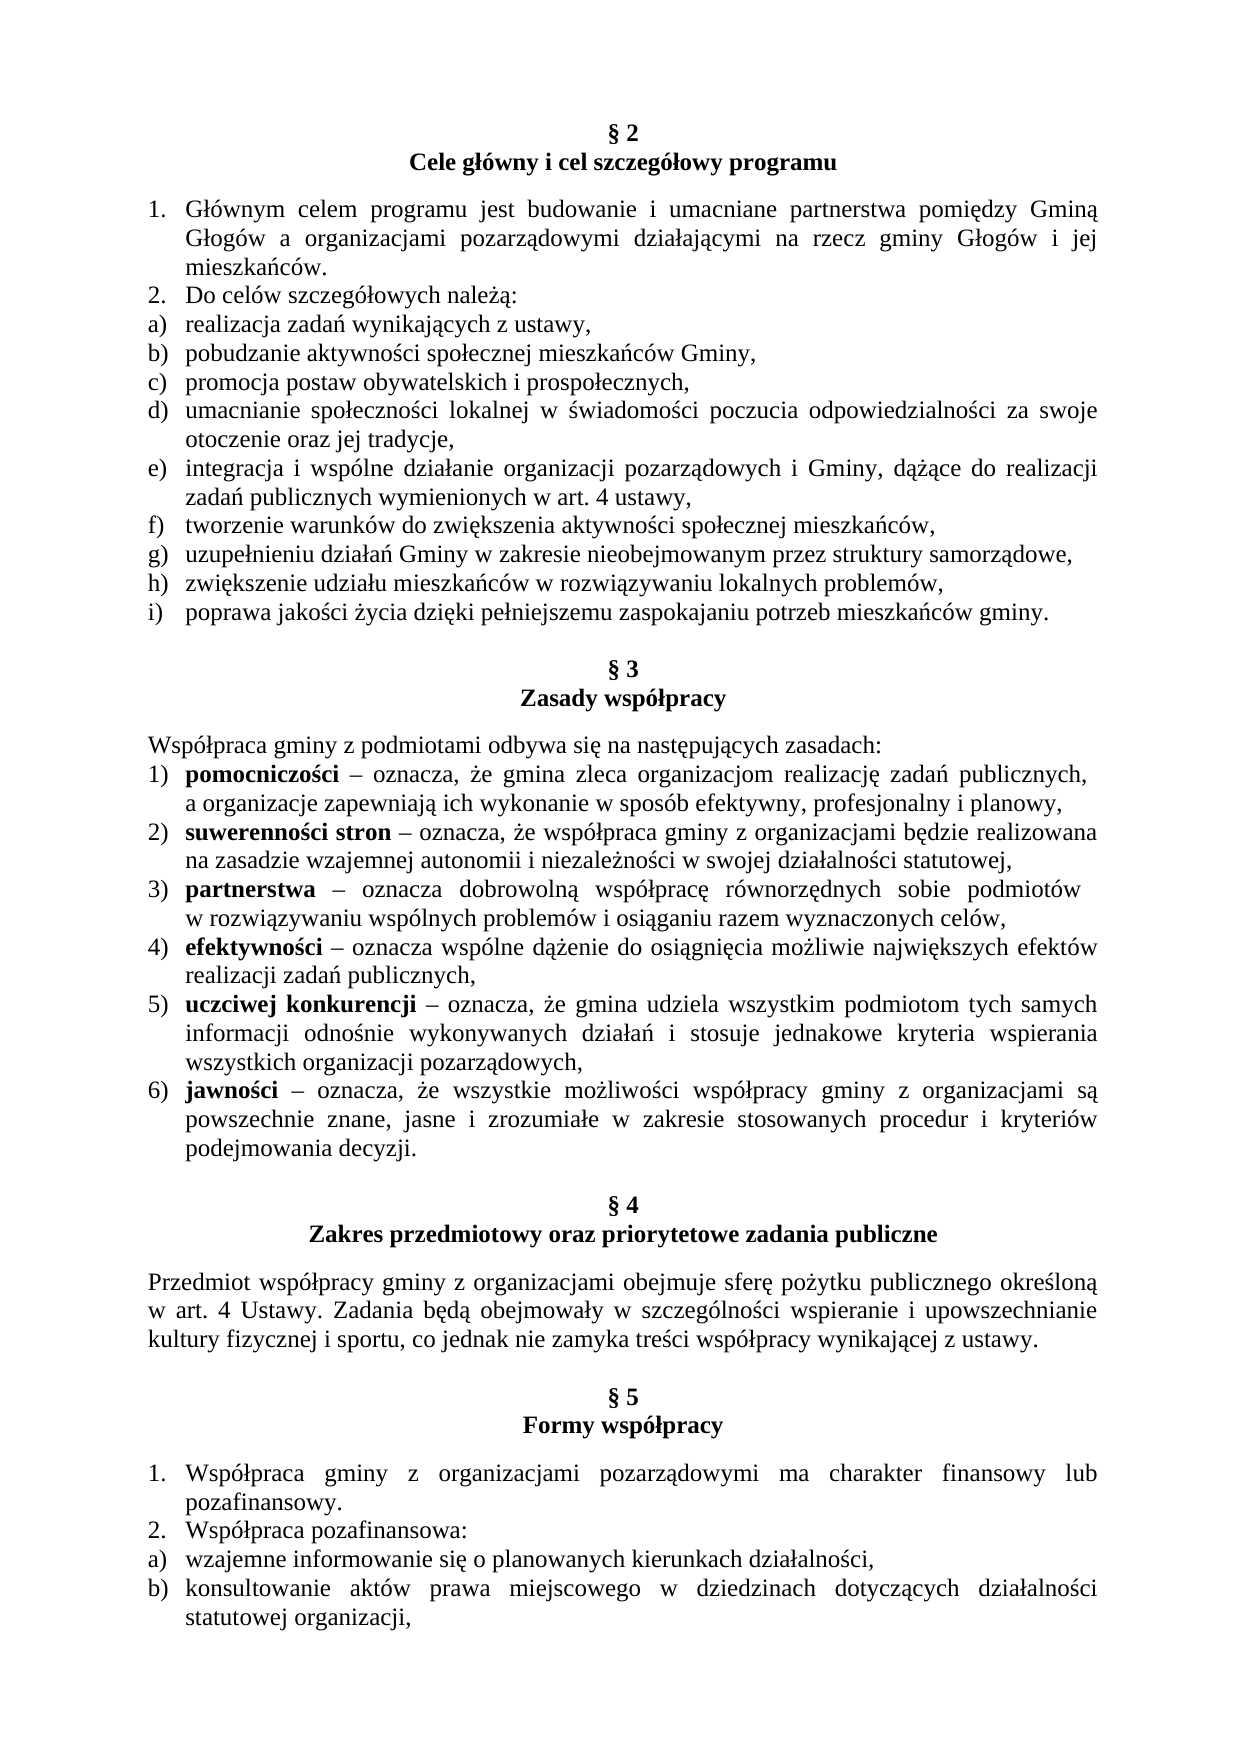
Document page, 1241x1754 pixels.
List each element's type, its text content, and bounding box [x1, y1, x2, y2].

list pomocniczości – oznacza, że gmina zleca organizacjom realizację zadań publicznych, a organizacje zapewniają ich wykonanie w sposób efektywny, profesjonalny i planowy, [148, 759, 1098, 817]
text § 4 [148, 1191, 1098, 1219]
text § 3 [148, 654, 1098, 683]
list jawności – oznacza, że wszystkie możliwości współpracy gminy z organizacjami są powszechnie znane, jasne i zrozumiałe w zakresie stosowanych procedur i kryteriów podejmowania decyzji. [148, 1076, 1098, 1162]
text Formy współpracy [148, 1411, 1098, 1439]
list Współpraca pozafinansowa: [148, 1516, 1098, 1544]
list pobudzanie aktywności społecznej mieszkańców Gminy, [148, 338, 1098, 367]
list Współpraca gminy z organizacjami pozarządowymi ma charakter finansowy lub pozafinansowy. [148, 1458, 1098, 1516]
list suwerenności stron – oznacza, że współpraca gminy z organizacjami będzie realizowana na zasadzie wzajemnej autonomii i niezależności w swojej działalności statutowej, [148, 817, 1098, 874]
list efektywności – oznacza wspólne dążenie do osiągnięcia możliwie największych efektów realizacji zadań publicznych, [148, 932, 1098, 989]
list zwiększenie udziału mieszkańców w rozwiązywaniu lokalnych problemów, [148, 568, 1098, 597]
subtitle Zasady współpracy [148, 683, 1098, 712]
list umacnianie społeczności lokalnej w świadomości poczucia odpowiedzialności za swoje otoczenie oraz jej tradycje, [148, 396, 1098, 453]
list realizacja zadań wynikających z ustawy, [148, 309, 1098, 338]
list wzajemne informowanie się o planowanych kierunkach działalności, [148, 1544, 1098, 1573]
text Współpraca gminy z podmiotami odbywa się na następujących zasadach: [148, 731, 1098, 759]
list integracja i wspólne działanie organizacji pozarządowych i Gminy, dążące do realizacji zadań publicznych wymienionych w art. 4 ustawy, [148, 453, 1098, 511]
list uzupełnieniu działań Gminy w zakresie nieobejmowanym przez struktury samorządowe, [148, 539, 1098, 568]
text § 2 [148, 118, 1098, 147]
text § 5 [148, 1382, 1098, 1411]
list promocja postaw obywatelskich i prospołecznych, [148, 367, 1098, 396]
list konsultowanie aktów prawa miejscowego w dziedzinach dotyczących działalności statutowej organizacji, [148, 1573, 1098, 1631]
list poprawa jakości życia dzięki pełniejszemu zaspokajaniu potrzeb mieszkańców gminy. [148, 597, 1098, 626]
list Głównym celem programu jest budowanie i umacniane partnerstwa pomiędzy Gminą Głogów a organizacjami pozarządowymi działającymi na rzecz gminy Głogów i jej mieszkańców. [148, 194, 1098, 281]
text Cele główny i cel szczegółowy programu [148, 147, 1098, 176]
list partnerstwa – oznacza dobrowolną współpracę równorzędnych sobie podmiotów w rozwiązywaniu wspólnych problemów i osiąganiu razem wyznaczonych celów, [148, 874, 1098, 932]
list Do celów szczegółowych należą: [148, 281, 1098, 309]
list uczciwej konkurencji – oznacza, że gmina udziela wszystkim podmiotom tych samych informacji odnośnie wykonywanych działań i stosuje jednakowe kryteria wspierania wszystkich organizacji pozarządowych, [148, 989, 1098, 1076]
text Zakres przedmiotowy oraz priorytetowe zadania publiczne [148, 1219, 1098, 1248]
list tworzenie warunków do zwiększenia aktywności społecznej mieszkańców, [148, 511, 1098, 539]
text Przedmiot współpracy gminy z organizacjami obejmuje sferę pożytku publicznego określoną w art. 4 Ustawy. Zadania będą obejmowały w szczególności wspieranie i upowszechnianie kultury fizycznej i sportu, co jednak nie zamyka treści współpracy wynikającej z ustawy. [148, 1267, 1098, 1353]
